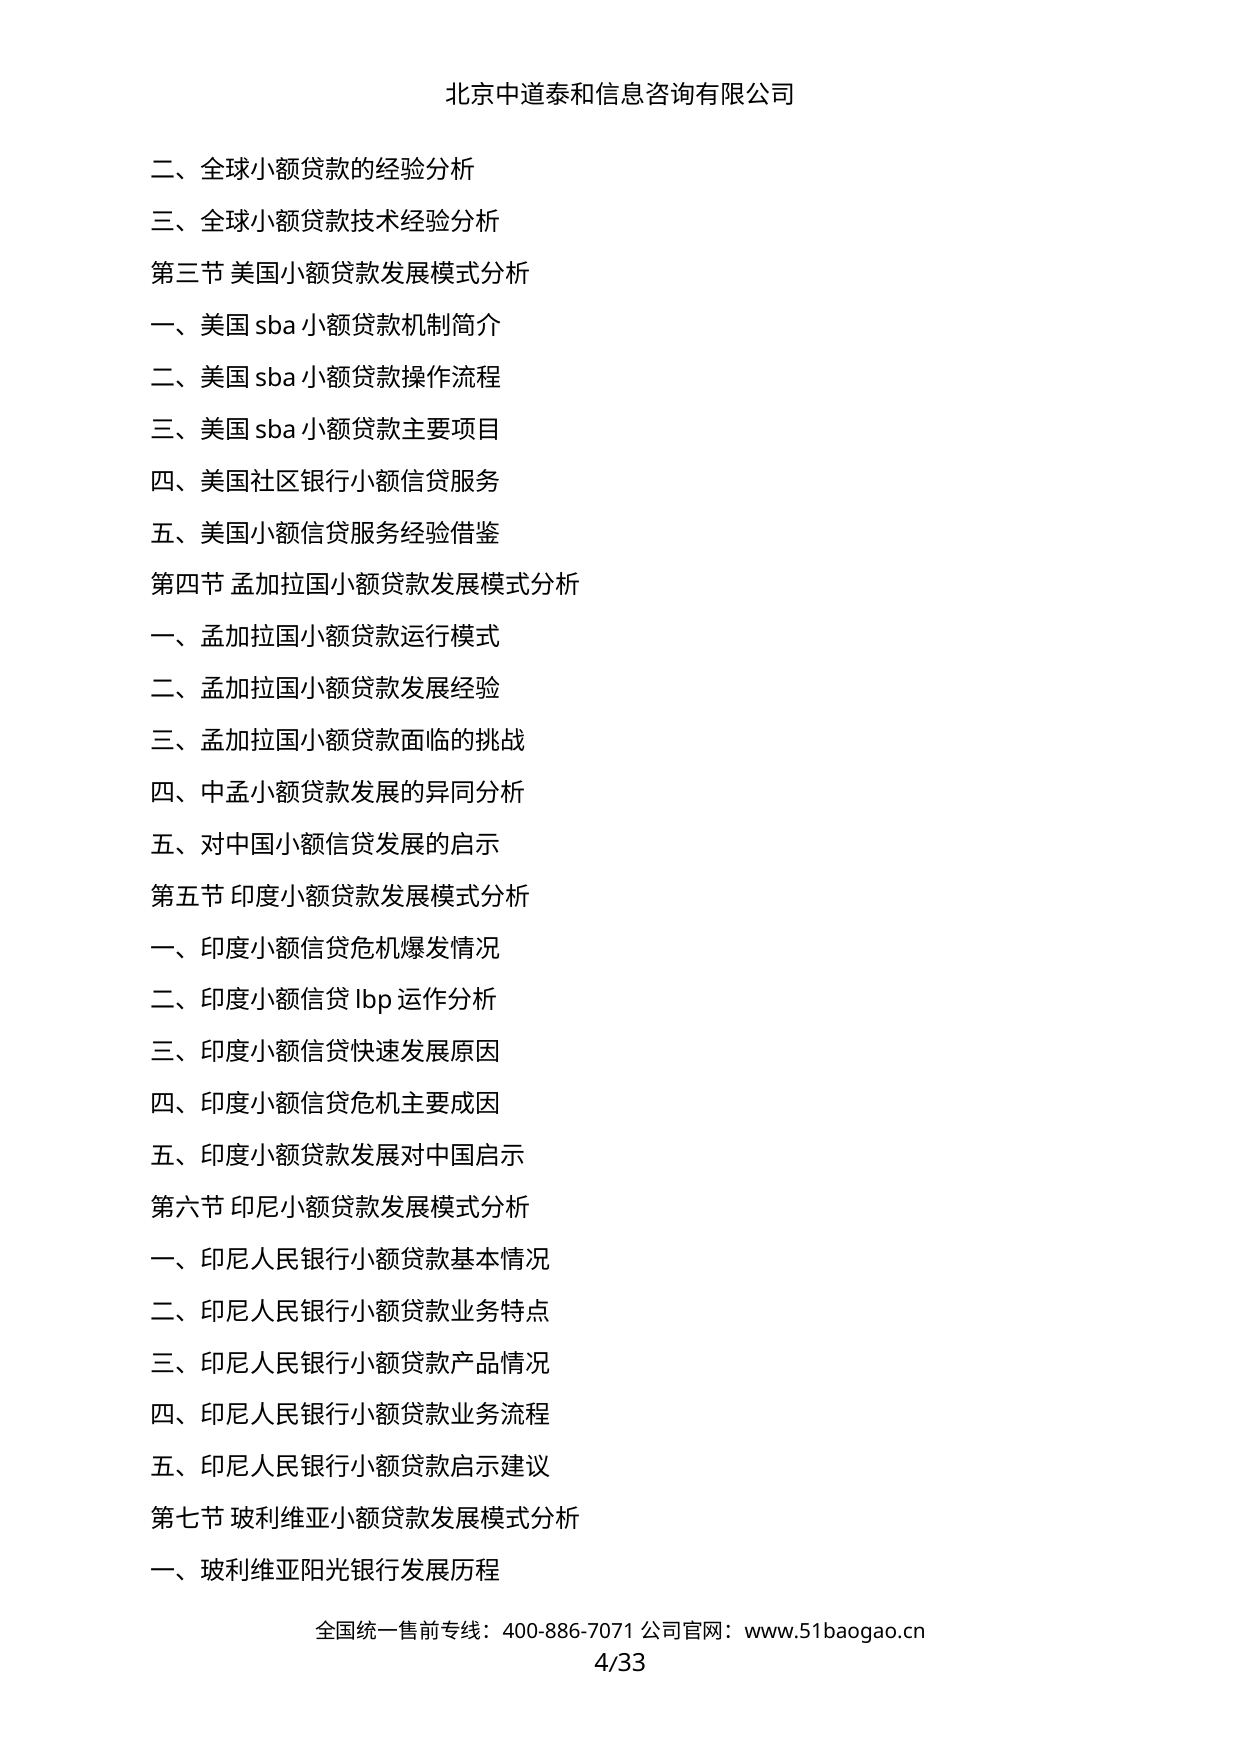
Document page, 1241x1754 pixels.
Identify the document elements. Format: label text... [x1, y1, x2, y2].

text 一、印尼人民银行小额贷款基本情况 [150, 1239, 1090, 1276]
text 一、美国sba小额贷款机制简介 [150, 306, 1090, 342]
text 四、印度小额信贷危机主要成因 [150, 1084, 1090, 1120]
text 三、印度小额信贷快速发展原因 [150, 1032, 1090, 1068]
text 三、全球小额贷款技术经验分析 [150, 202, 1090, 238]
text 四、印尼人民银行小额贷款业务流程 [150, 1395, 1090, 1431]
text 三、孟加拉国小额贷款面临的挑战 [150, 721, 1090, 757]
text 第五节 印度小额贷款发展模式分析 [150, 876, 1090, 912]
text 四、中孟小额贷款发展的异同分析 [150, 772, 1090, 809]
text 三、美国sba小额贷款主要项目 [150, 409, 1090, 446]
text 五、印尼人民银行小额贷款启示建议 [150, 1447, 1090, 1483]
text 二、全球小额贷款的经验分析 [150, 150, 1090, 186]
text 二、美国sba小额贷款操作流程 [150, 357, 1090, 394]
text 五、对中国小额信贷发展的启示 [150, 824, 1090, 861]
text 第四节 孟加拉国小额贷款发展模式分析 [150, 565, 1090, 601]
text 二、孟加拉国小额贷款发展经验 [150, 669, 1090, 705]
text 一、玻利维亚阳光银行发展历程 [150, 1551, 1090, 1587]
text 一、孟加拉国小额贷款运行模式 [150, 617, 1090, 653]
text 二、印度小额信贷lbp运作分析 [150, 980, 1090, 1016]
text 五、印度小额贷款发展对中国启示 [150, 1136, 1090, 1172]
text 三、印尼人民银行小额贷款产品情况 [150, 1343, 1090, 1379]
text 二、印尼人民银行小额贷款业务特点 [150, 1291, 1090, 1327]
text 第三节 美国小额贷款发展模式分析 [150, 254, 1090, 290]
text 第六节 印尼小额贷款发展模式分析 [150, 1187, 1090, 1224]
text 四、美国社区银行小额信贷服务 [150, 461, 1090, 497]
text 五、美国小额信贷服务经验借鉴 [150, 513, 1090, 549]
text 一、印度小额信贷危机爆发情况 [150, 928, 1090, 964]
text 第七节 玻利维亚小额贷款发展模式分析 [150, 1499, 1090, 1535]
